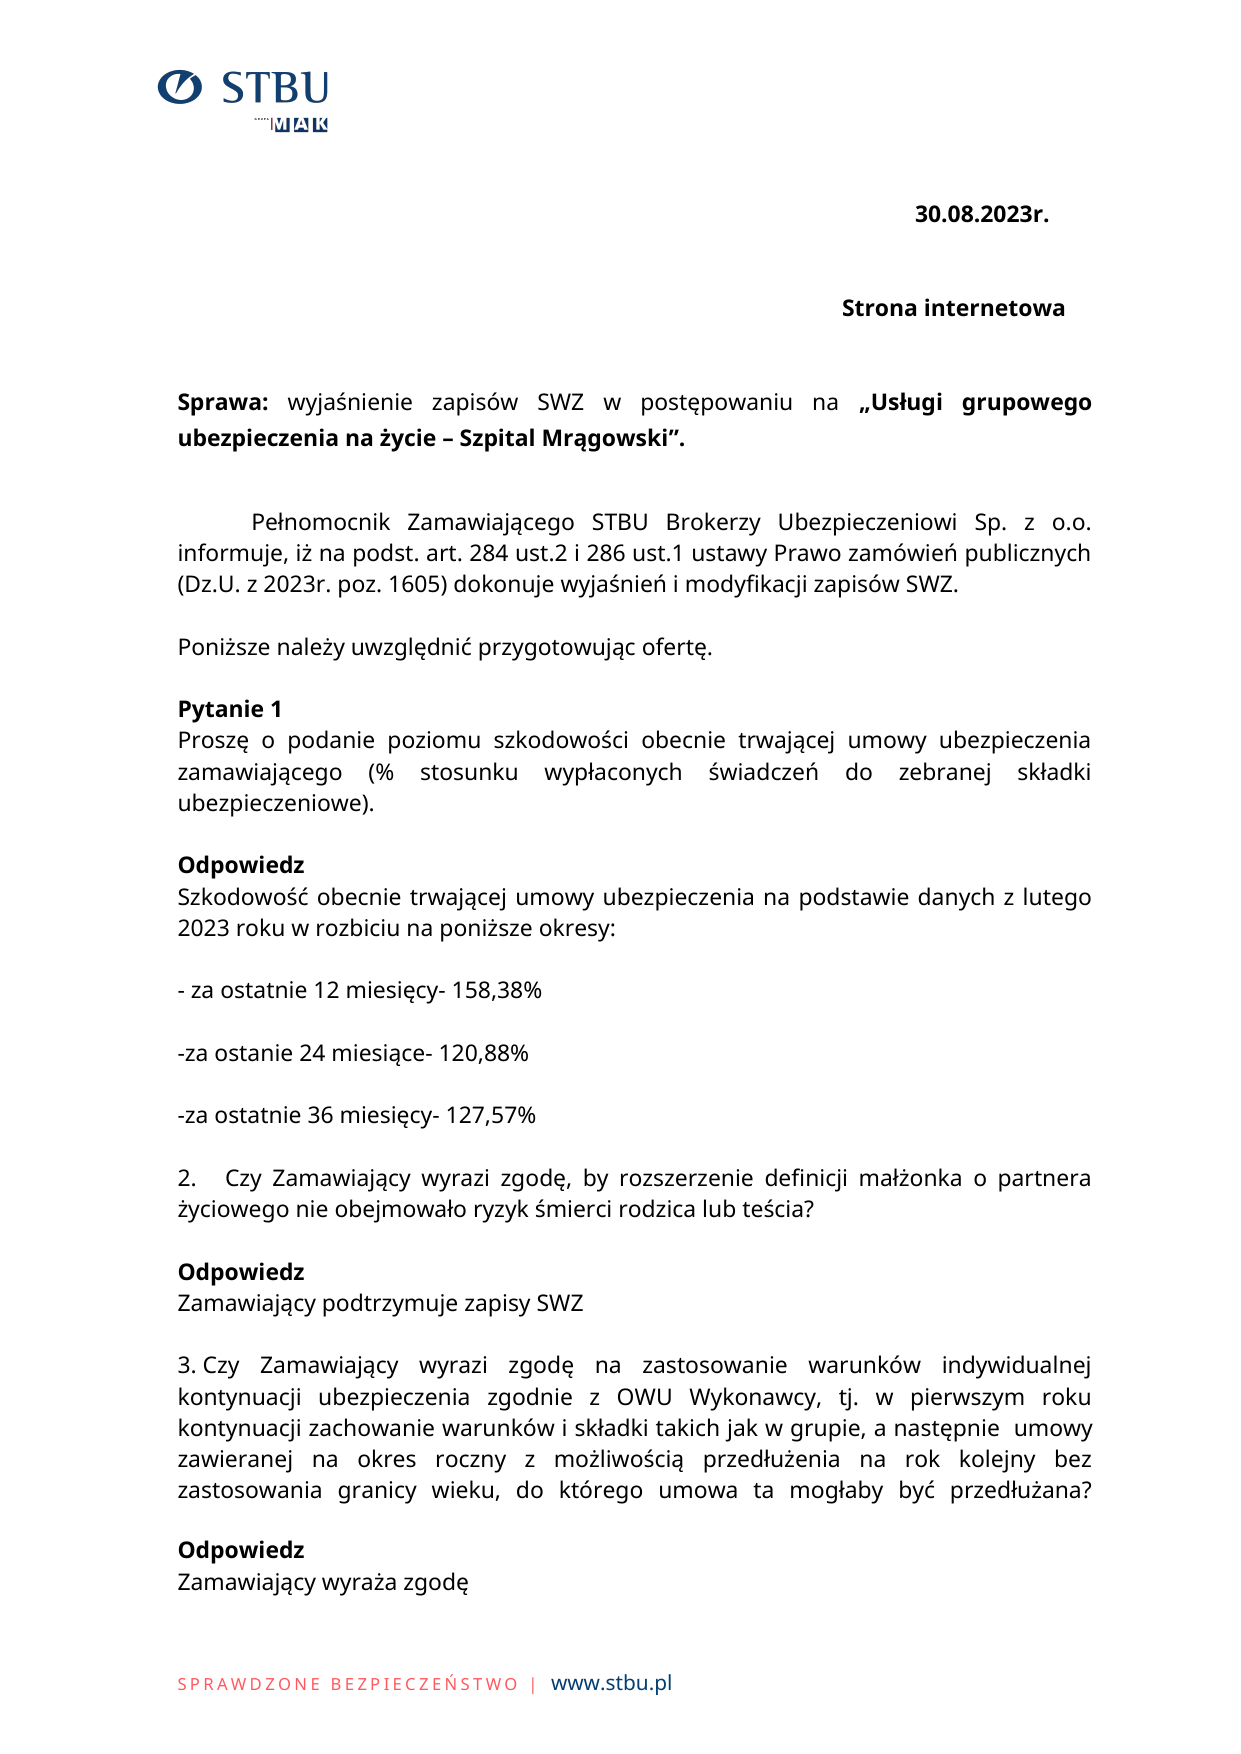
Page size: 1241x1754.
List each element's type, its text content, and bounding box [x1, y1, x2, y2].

text - za ostatnie 12 miesięcy- 158,38% [177, 943, 1092, 1006]
text -za ostatnie 36 miesięcy- 127,57% [177, 1068, 1092, 1131]
text Strona internetowa [768, 292, 1092, 323]
text Poniższe należy uwzględnić przygotowując ofertę. [177, 631, 1092, 662]
text Pełnomocnik Zamawiającego STBU Brokerzy Ubezpieczeniowi Sp. z o.o. informuje, iż na podst. art. 284 ust.2 i 286 ust.1 ustawy Prawo zamówień publicznych (Dz.U. z 2023r. poz. 1605) dokonuje wyjaśnień i modyfikacji zapisów SWZ. [177, 506, 1092, 599]
text 3. Czy Zamawiający wyrazi zgodę na zastosowanie warunków indywidualnej kontynuacji ubezpieczenia zgodnie z OWU Wykonawcy, tj. w pierwszym roku kontynuacji zachowanie warunków i składki takich jak w grupie, a następnie umowy zawieranej na okres roczny z możliwością przedłużenia na rok kolejny bez zastosowania granicy wieku, do którego umowa ta mogłaby być przedłużana? [177, 1318, 1092, 1534]
text Proszę o podanie poziomu szkodowości obecnie trwającej umowy ubezpieczenia zamawiającego (% stosunku wypłaconych świadczeń do zebranej składki ubezpieczeniowe). [177, 724, 1092, 818]
text Pytanie 1 [177, 693, 1092, 724]
text Odpowiedz Zamawiający podtrzymuje zapisy SWZ [177, 1224, 1092, 1318]
text Sprawa: wyjaśnienie zapisów SWZ w postępowaniu na „Usługi grupowego ubezpieczenia na życie – Szpital Mrągowski”. [177, 386, 1092, 453]
text -za ostanie 24 miesiące- 120,88% [177, 1006, 1092, 1068]
text 2. Czy Zamawiający wyrazi zgodę, by rozszerzenie definicji małżonka o partnera życiowego nie obejmowało ryzyk śmierci rodzica lub teścia? [177, 1131, 1092, 1224]
text 30.08.2023r. [841, 198, 1092, 230]
picture [147, 57, 338, 145]
text Odpowiedz Zamawiający wyraża zgodę [177, 1534, 1092, 1597]
text Odpowiedz Szkodowość obecnie trwającej umowy ubezpieczenia na podstawie danych z lutego 2023 roku w rozbiciu na poniższe okresy: [177, 849, 1092, 943]
